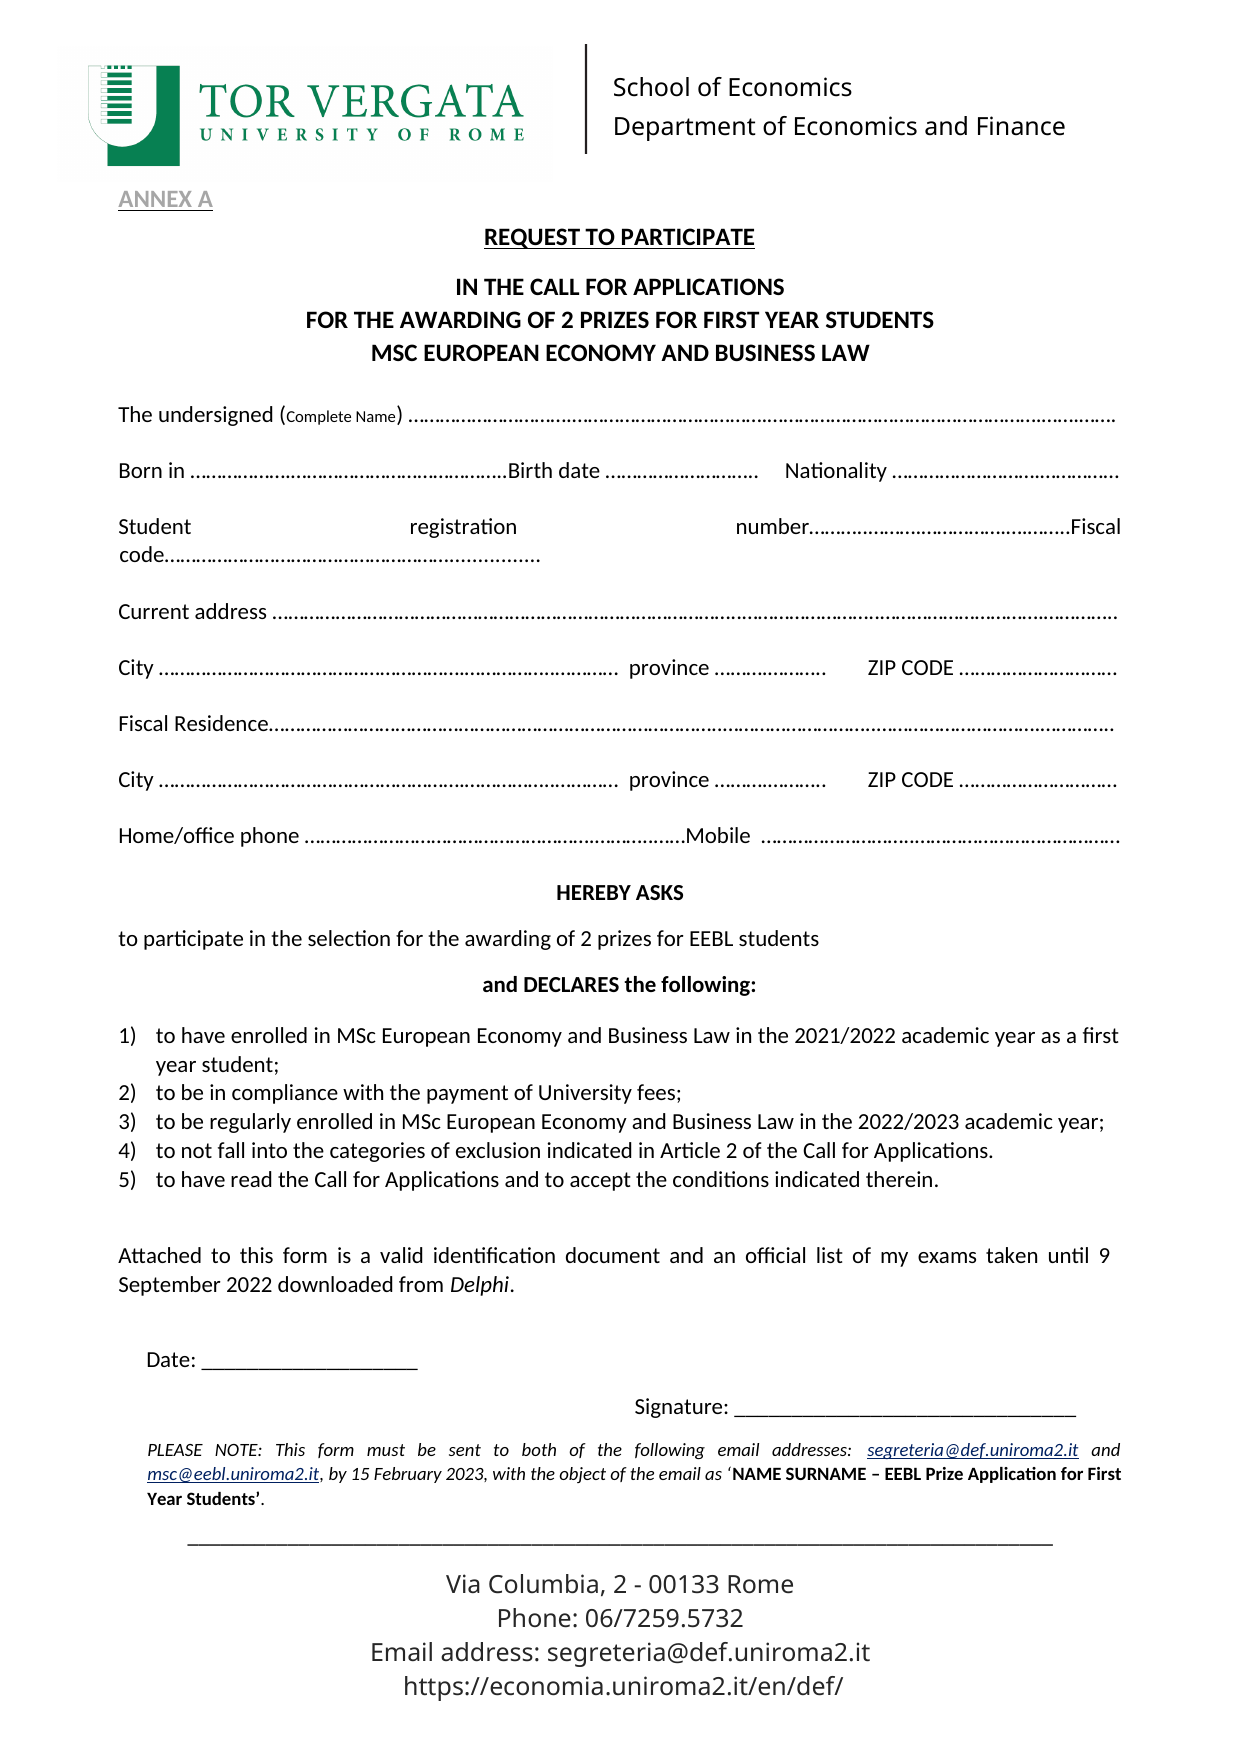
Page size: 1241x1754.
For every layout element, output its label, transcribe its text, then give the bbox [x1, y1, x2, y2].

list to be in compliance with the payment of University fees; [118, 1078, 1122, 1107]
text Home/office phone ……………………………………………….………..……Mobile ………………………..………………………………… [118, 822, 1122, 849]
list to have read the Call for Applications and to accept the conditions indicated therein. [118, 1165, 1122, 1193]
text Attached to this form is a valid identification document and an official list of my exams taken until 9 September 2022 downloaded from Delphi. [118, 1241, 1112, 1298]
text Signature: ______________________________ [146, 1392, 1122, 1420]
picture [584, 44, 588, 154]
text REQUEST TO PARTICIPATE [118, 222, 1121, 252]
text PLEASE NOTE: This form must be sent to both of the following email addresses: segreteria@def.uniroma2.it and msc@eebl.uniroma2.it, by 15 February 2023, with the object of the email as ‘NAME SURNAME – EEBL Prize Application for First Year Students’. [147, 1438, 1122, 1510]
text Born in ……………….…………………………………..Birth date ……………………….. Nationality ……………………….…………… [118, 456, 1122, 484]
picture [57, 46, 554, 182]
text Date: ___________________ [146, 1346, 1122, 1373]
text to participate in the selection for the awarding of 2 prizes for EEBL students [118, 924, 1122, 952]
text City ………………………………………………….……………..………… province ……….……….. ZIP CODE ………………………… [118, 766, 1122, 793]
list to be regularly enrolled in MSc European Economy and Business Law in the 2022/2023 academic year; [118, 1107, 1122, 1135]
text MSC EUROPEAN ECONOMY AND BUSINESS LAW [118, 337, 1122, 367]
text and DECLARES the following: [118, 971, 1121, 999]
text Current address ……………………………………………………………………………..……………………..………………………….………….. [118, 597, 1122, 625]
text Fiscal Residence…………………………………………………………………………..………………………..………………………….………….. [118, 709, 1122, 737]
text IN THE CALL FOR APPLICATIONS [118, 271, 1122, 302]
list to not fall into the categories of exclusion indicated in Article 2 of the Call for Applications. [118, 1136, 1122, 1164]
text Student registration number………..……….…………….….……..Fiscal code………………………………………………................ [118, 512, 1122, 568]
text The undersigned (Complete Name) ………………………….……………………………….…………………………………………….…….……. [118, 400, 1122, 428]
text City ………………………………………………….……………..………… province ……….……….. ZIP CODE ………………………… [118, 653, 1122, 681]
list to have enrolled in MSc European Economy and Business Law in the 2021/2022 academic year as a first year student; [118, 1021, 1122, 1078]
text FOR THE AWARDING OF 2 PRIZES FOR FIRST YEAR STUDENTS [118, 304, 1122, 334]
text HEREBY ASKS [118, 878, 1122, 906]
